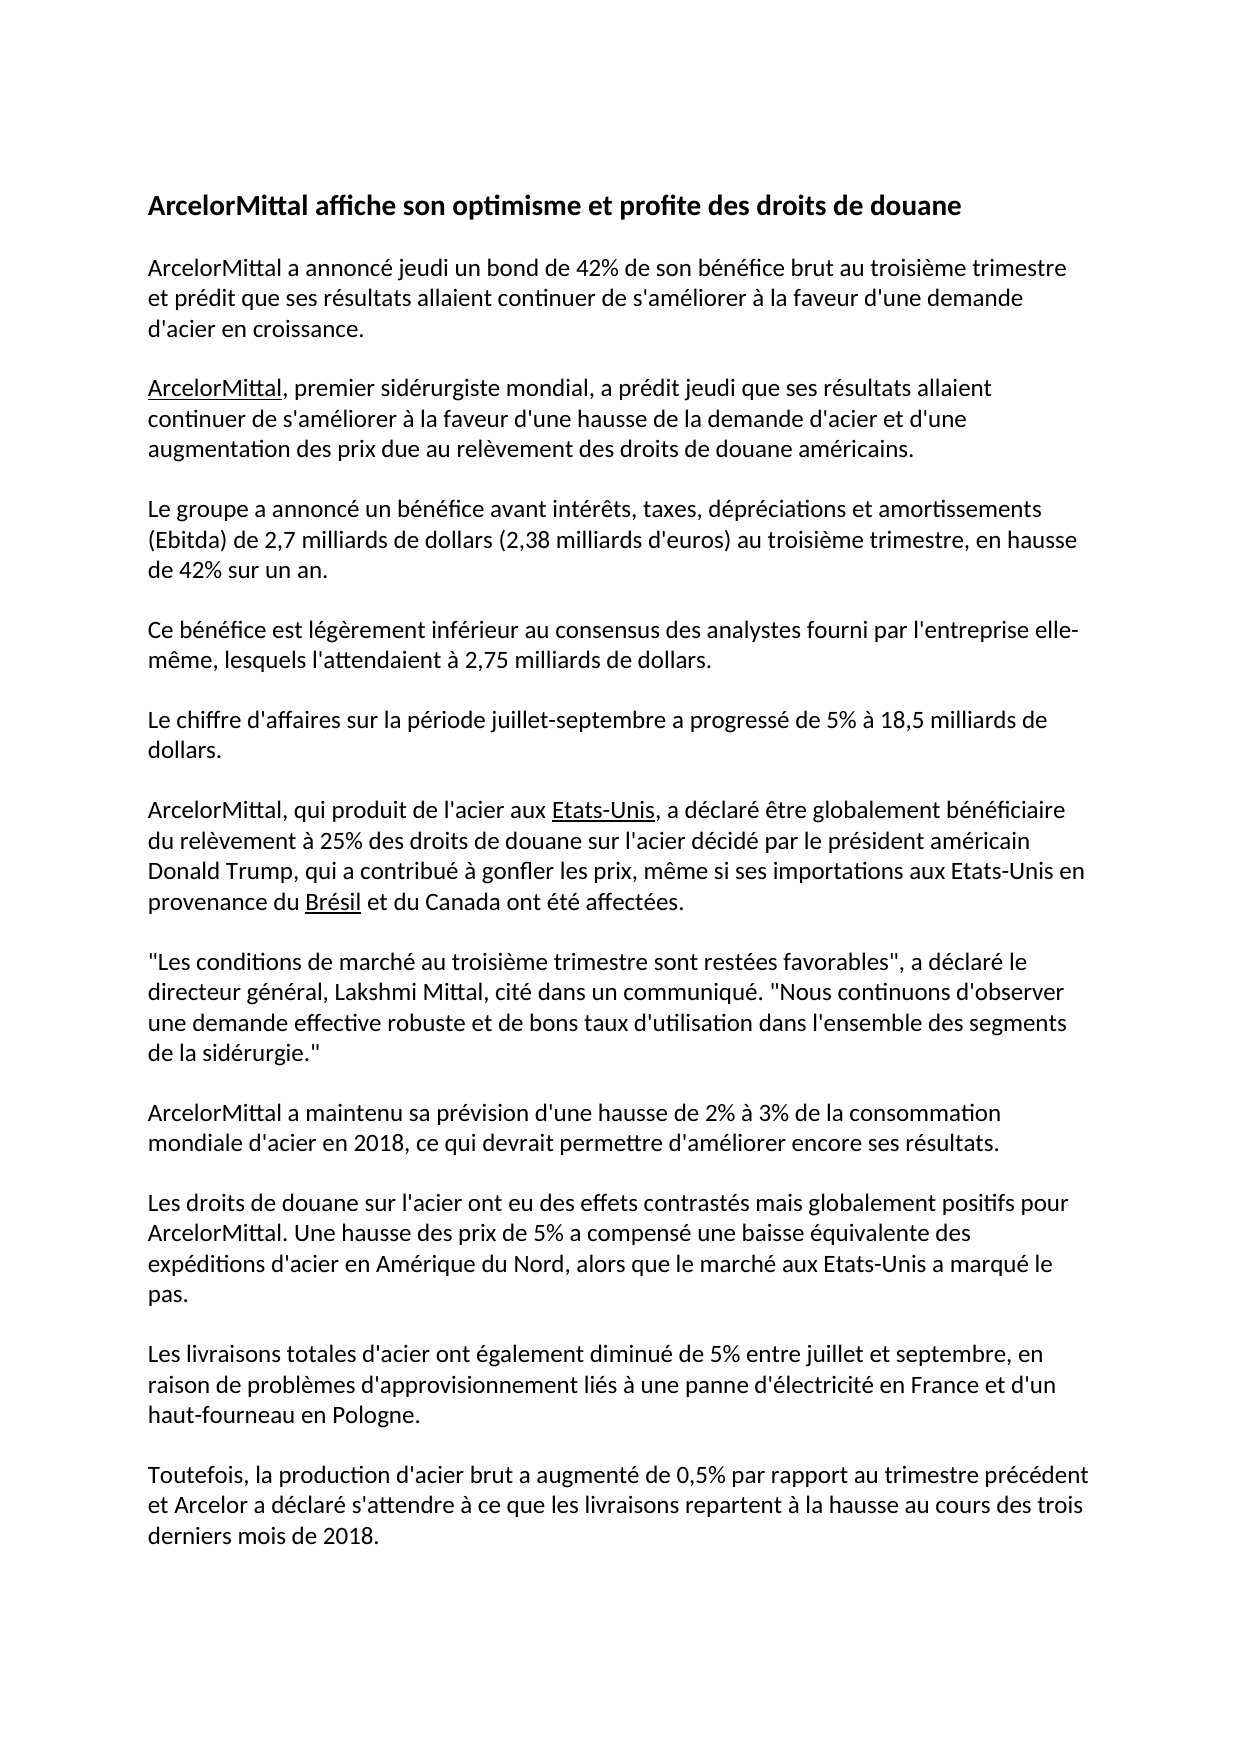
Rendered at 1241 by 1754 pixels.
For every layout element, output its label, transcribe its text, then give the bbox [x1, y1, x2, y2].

text Le groupe a annoncé un bénéfice avant intérêts, taxes, dépréciations et amortissements (Ebitda) de 2,7 milliards de dollars (2,38 milliards d'euros) au troisième trimestre, en hausse de 42% sur un an. [148, 493, 1093, 585]
text Le chiffre d'affaires sur la période juillet-septembre a progressé de 5% à 18,5 milliards de dollars. [148, 704, 1093, 765]
text ArcelorMittal affiche son optimisme et profite des droits de douane [148, 148, 1093, 223]
text "Les conditions de marché au troisième trimestre sont restées favorables", a déclaré le directeur général, Lakshmi Mittal, cité dans un communiqué. "Nous continuons d'observer une demande effective robuste et de bons taux d'utilisation dans l'ensemble des segments de la sidérurgie." [148, 946, 1093, 1068]
text Les droits de douane sur l'acier ont eu des effets contrastés mais globalement positifs pour ArcelorMittal. Une hausse des prix de 5% a compensé une baisse équivalente des expéditions d'acier en Amérique du Nord, alors que le marché aux Etats-Unis a marqué le pas. [148, 1187, 1093, 1309]
text Ce bénéfice est légèrement inférieur au consensus des analystes fourni par l'entreprise elle-même, lesquels l'attendaient à 2,75 milliards de dollars. [148, 614, 1093, 675]
text Toutefois, la production d'acier brut a augmenté de 0,5% par rapport au trimestre précédent et Arcelor a déclaré s'attendre à ce que les livraisons repartent à la hausse au cours des trois derniers mois de 2018. [148, 1459, 1093, 1551]
text ArcelorMittal, premier sidérurgiste mondial, a prédit jeudi que ses résultats allaient continuer de s'améliorer à la faveur d'une hausse de la demande d'acier et d'une augmentation des prix due au relèvement des droits de douane américains. [148, 372, 1093, 464]
text ArcelorMittal a maintenu sa prévision d'une hausse de 2% à 3% de la consommation mondiale d'acier en 2018, ce qui devrait permettre d'améliorer encore ses résultats. [148, 1097, 1093, 1158]
text ArcelorMittal a annoncé jeudi un bond de 42% de son bénéfice brut au troisième trimestre et prédit que ses résultats allaient continuer de s'améliorer à la faveur d'une demande d'acier en croissance. [148, 252, 1093, 343]
text ArcelorMittal, qui produit de l'acier aux Etats-Unis, a déclaré être globalement bénéficiaire du relèvement à 25% des droits de douane sur l'acier décidé par le président américain Donald Trump, qui a contribué à gonfler les prix, même si ses importations aux Etats-Unis en provenance du Brésil et du Canada ont été affectées. [148, 794, 1093, 916]
text Les livraisons totales d'acier ont également diminué de 5% entre juillet et septembre, en raison de problèmes d'approvisionnement liés à une panne d'électricité en France et d'un haut-fourneau en Pologne. [148, 1338, 1093, 1430]
